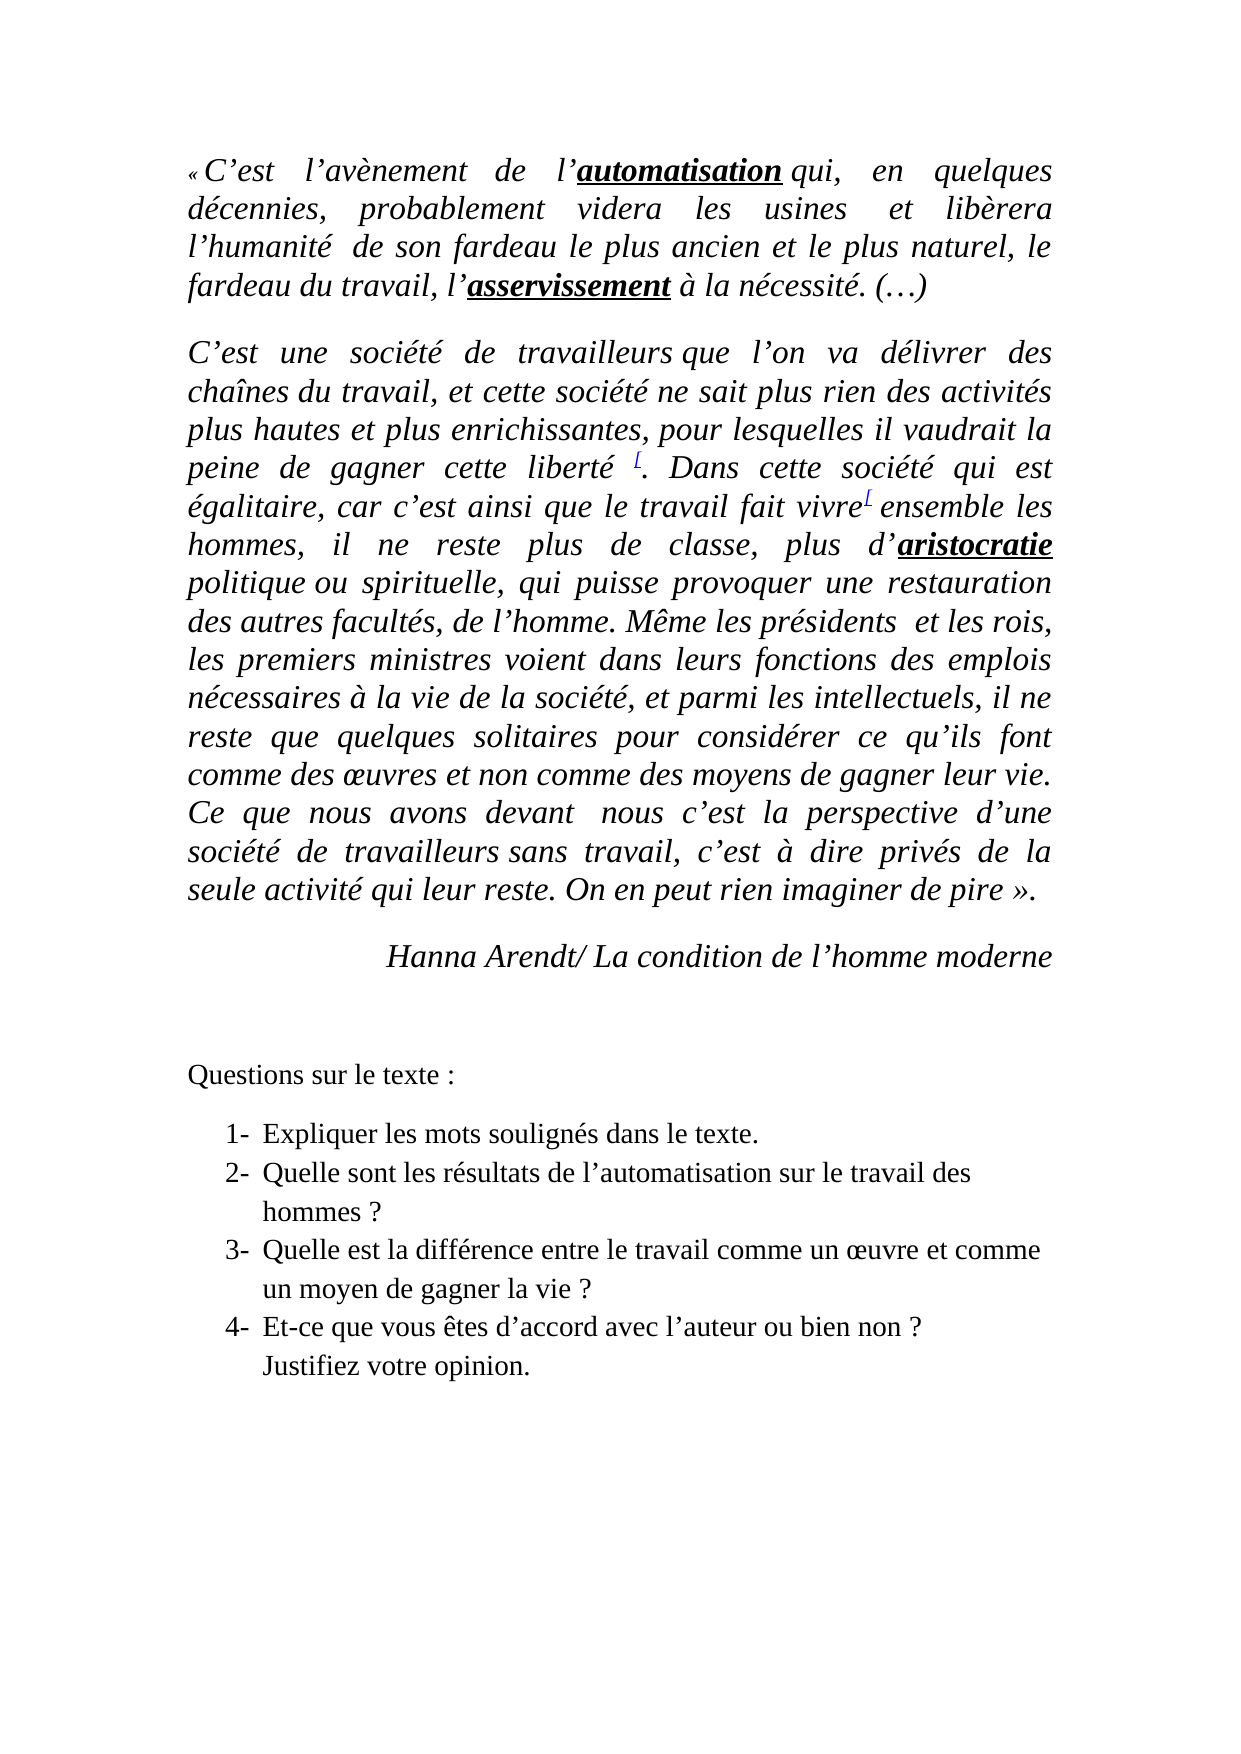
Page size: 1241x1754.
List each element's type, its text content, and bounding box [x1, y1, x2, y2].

list Et-ce que vous êtes d’accord avec l’auteur ou bien non ? [225, 1309, 1053, 1343]
list Quelle est la différence entre le travail comme un œuvre et comme un moyen de gagner la vie ? [225, 1232, 1053, 1304]
text Hanna Arendt/ La condition de l’homme moderne [187, 937, 1053, 975]
list Justifiez votre opinion. [262, 1348, 1053, 1381]
text Questions sur le texte : [187, 1057, 1053, 1091]
text C’est une société de travailleurs que l’on va délivrer des chaînes du travail, et cette société ne sait plus rien des activités plus hautes et plus enrichissantes, pour lesquelles il vaudrait la peine de gagner cette liberté [. Dans cette société qui est égalitaire, car c’est ainsi que le travail fait vivre[ ensemble les hommes, il ne reste plus de classe, plus d’aristocratie politique ou spirituelle, qui puisse provoquer une restauration des autres facultés, de l’homme. Même les présidents et les rois, les premiers ministres voient dans leurs fonctions des emplois nécessaires à la vie de la société, et parmi les intellectuels, il ne reste que quelques solitaires pour considérer ce qu’ils font comme des œuvres et non comme des moyens de gagner leur vie. Ce que nous avons devant nous c’est la perspective d’une société de travailleurs sans travail, c’est à dire privés de la seule activité qui leur reste. On en peut rien imaginer de pire ». [187, 332, 1053, 907]
text « C’est l’avènement de l’automatisation qui, en quelques décennies, probablement videra les usines et libèrera l’humanité de son fardeau le plus ancien et le plus naturel, le fardeau du travail, l’asservissement à la nécessité. (…) [187, 150, 1053, 303]
list Quelle sont les résultats de l’automatisation sur le travail des hommes ? [225, 1155, 1053, 1227]
list Expliquer les mots soulignés dans le texte. [225, 1117, 1053, 1150]
